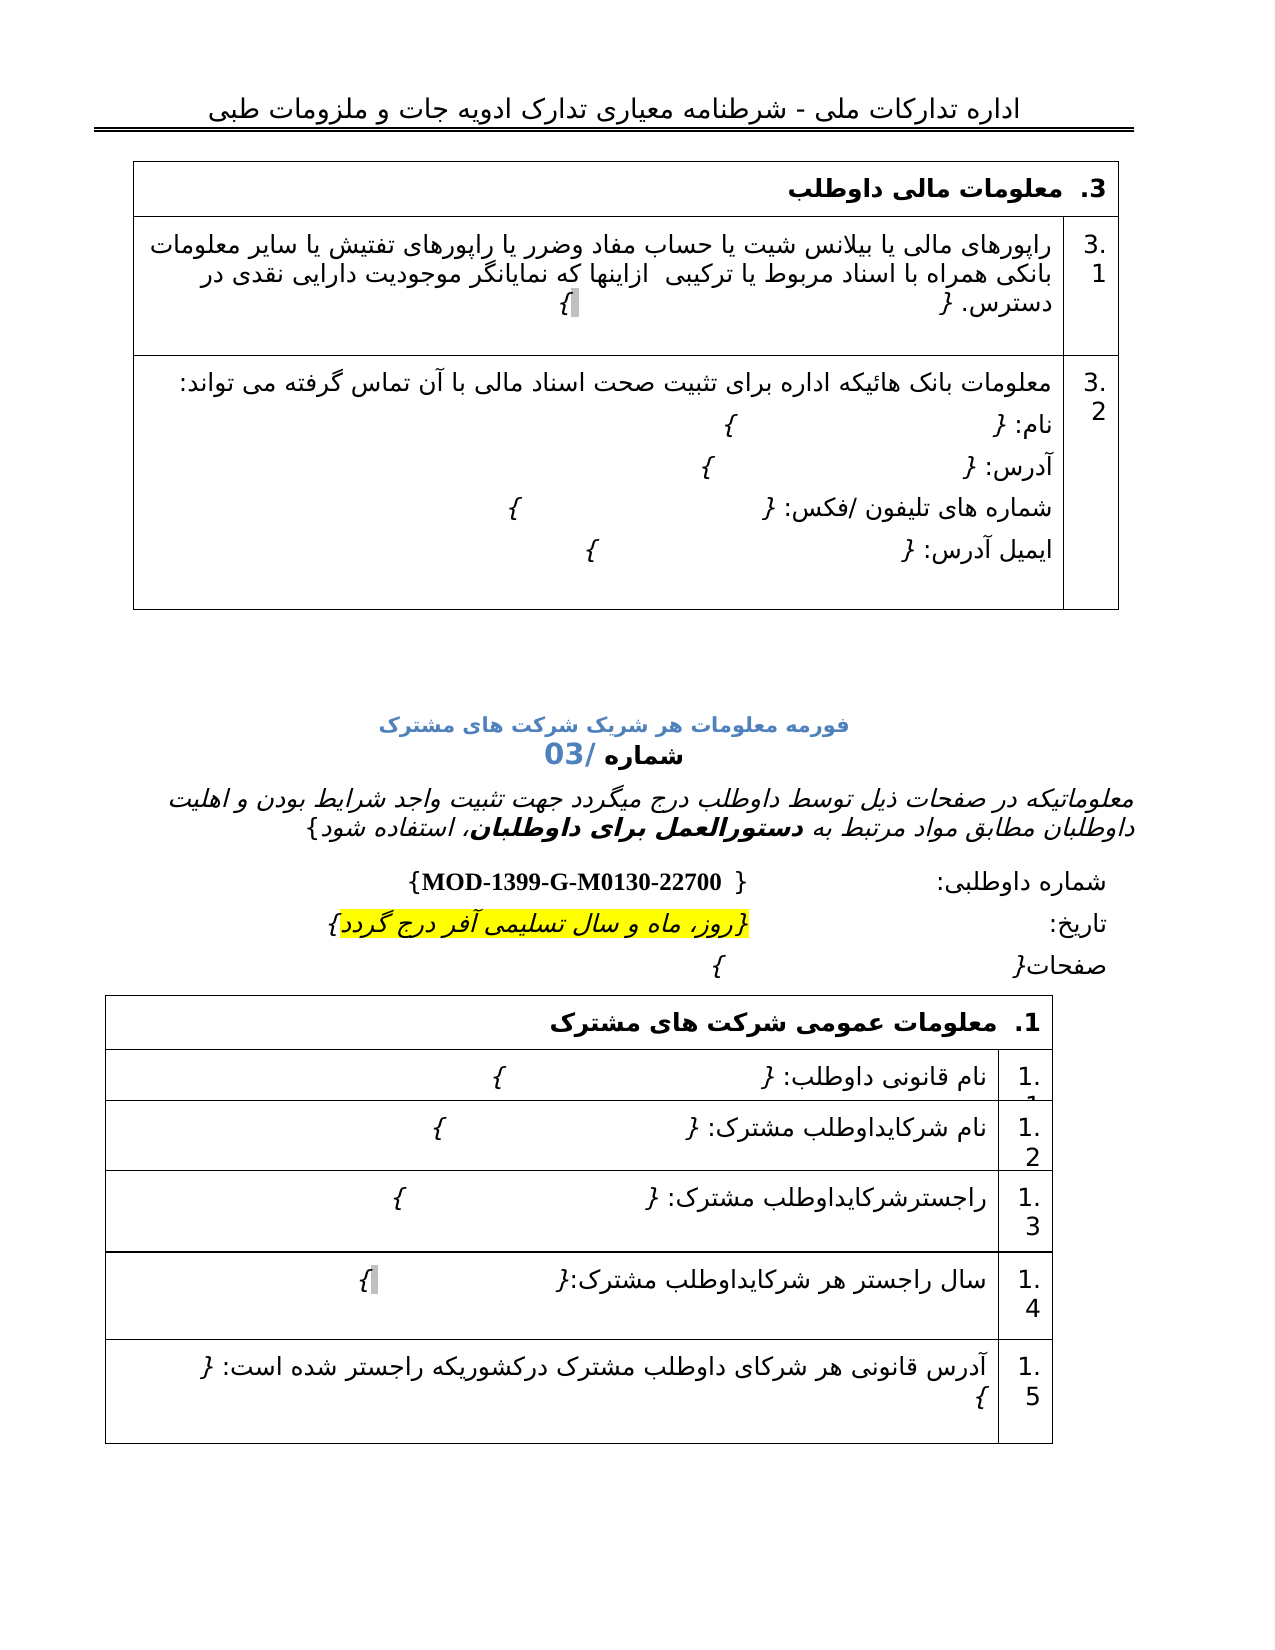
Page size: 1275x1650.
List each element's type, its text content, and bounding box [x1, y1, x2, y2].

table_header 1. معلومات عمومی شرکت های مشترک [106, 996, 1052, 1048]
table_cell 3.1 [1064, 217, 1118, 355]
table_cell 1.5 [999, 1340, 1052, 1442]
table_cell 1.2 [999, 1101, 1052, 1169]
table_cell 1.4 [999, 1253, 1052, 1339]
table_header { MOD-1399-G-M0130-22700} [94, 855, 760, 897]
table_cell تاریخ: [760, 897, 1118, 938]
table_cell آدرس قانونی هر شرکای داوطلب مشترک درکشوریکه راجستر شده است: { } [106, 1340, 998, 1442]
table_cell {روز، ماه و سال تسلیمی آفر درج گردد} [94, 897, 760, 938]
table_cell معلومات بانک هائیکه اداره برای تثبیت صحت اسناد مالی با آن تماس گرفته می تواند: نام: { } آدرس: { } شماره های تلیفون /فکس: { } ایمیل آدرس: { } [134, 356, 1063, 609]
table_cell راپورهای مالی یا بیلانس شیت یا حساب مفاد وضرر یا راپورهای تفتیش یا سایر معلومات بانکی همراه با اسناد مربوط یا ترکیبی ازاینها که نمایانگر موجودیت دارایی نقدی در دسترس. { } [134, 217, 1063, 355]
table_cell 1.3 [999, 1171, 1052, 1251]
table_header شماره داوطلبی: [760, 855, 1118, 897]
table_cell 3.2 [1064, 356, 1118, 609]
table_cell صفحات{ } [94, 938, 1118, 980]
text معلوماتیکه در صفحات ذیل توسط داوطلب درج میگردد جهت تثبیت واجد شرایط بودن و اهلیت داوطلبان مطابق مواد مرتبط به دستورالعمل برای داوطلبان، استفاده شود} [94, 784, 1134, 842]
subtitle فورمه معلومات هر شریک شرکت های مشترک [94, 713, 1134, 738]
table_cell نام شرکایداوطلب مشترک: { } [106, 1101, 998, 1169]
table_cell سال راجستر هر شرکایداوطلب مشترک:{ } [106, 1253, 998, 1339]
text شماره /03 [94, 738, 1134, 772]
table_cell راجسترشرکایداوطلب مشترک: { } [106, 1171, 998, 1251]
table_cell 3. معلومات مالی داوطلب [134, 162, 1118, 216]
table_cell نام قانونی داوطلب: { } [106, 1050, 998, 1100]
table_cell 1.1 [999, 1050, 1052, 1100]
